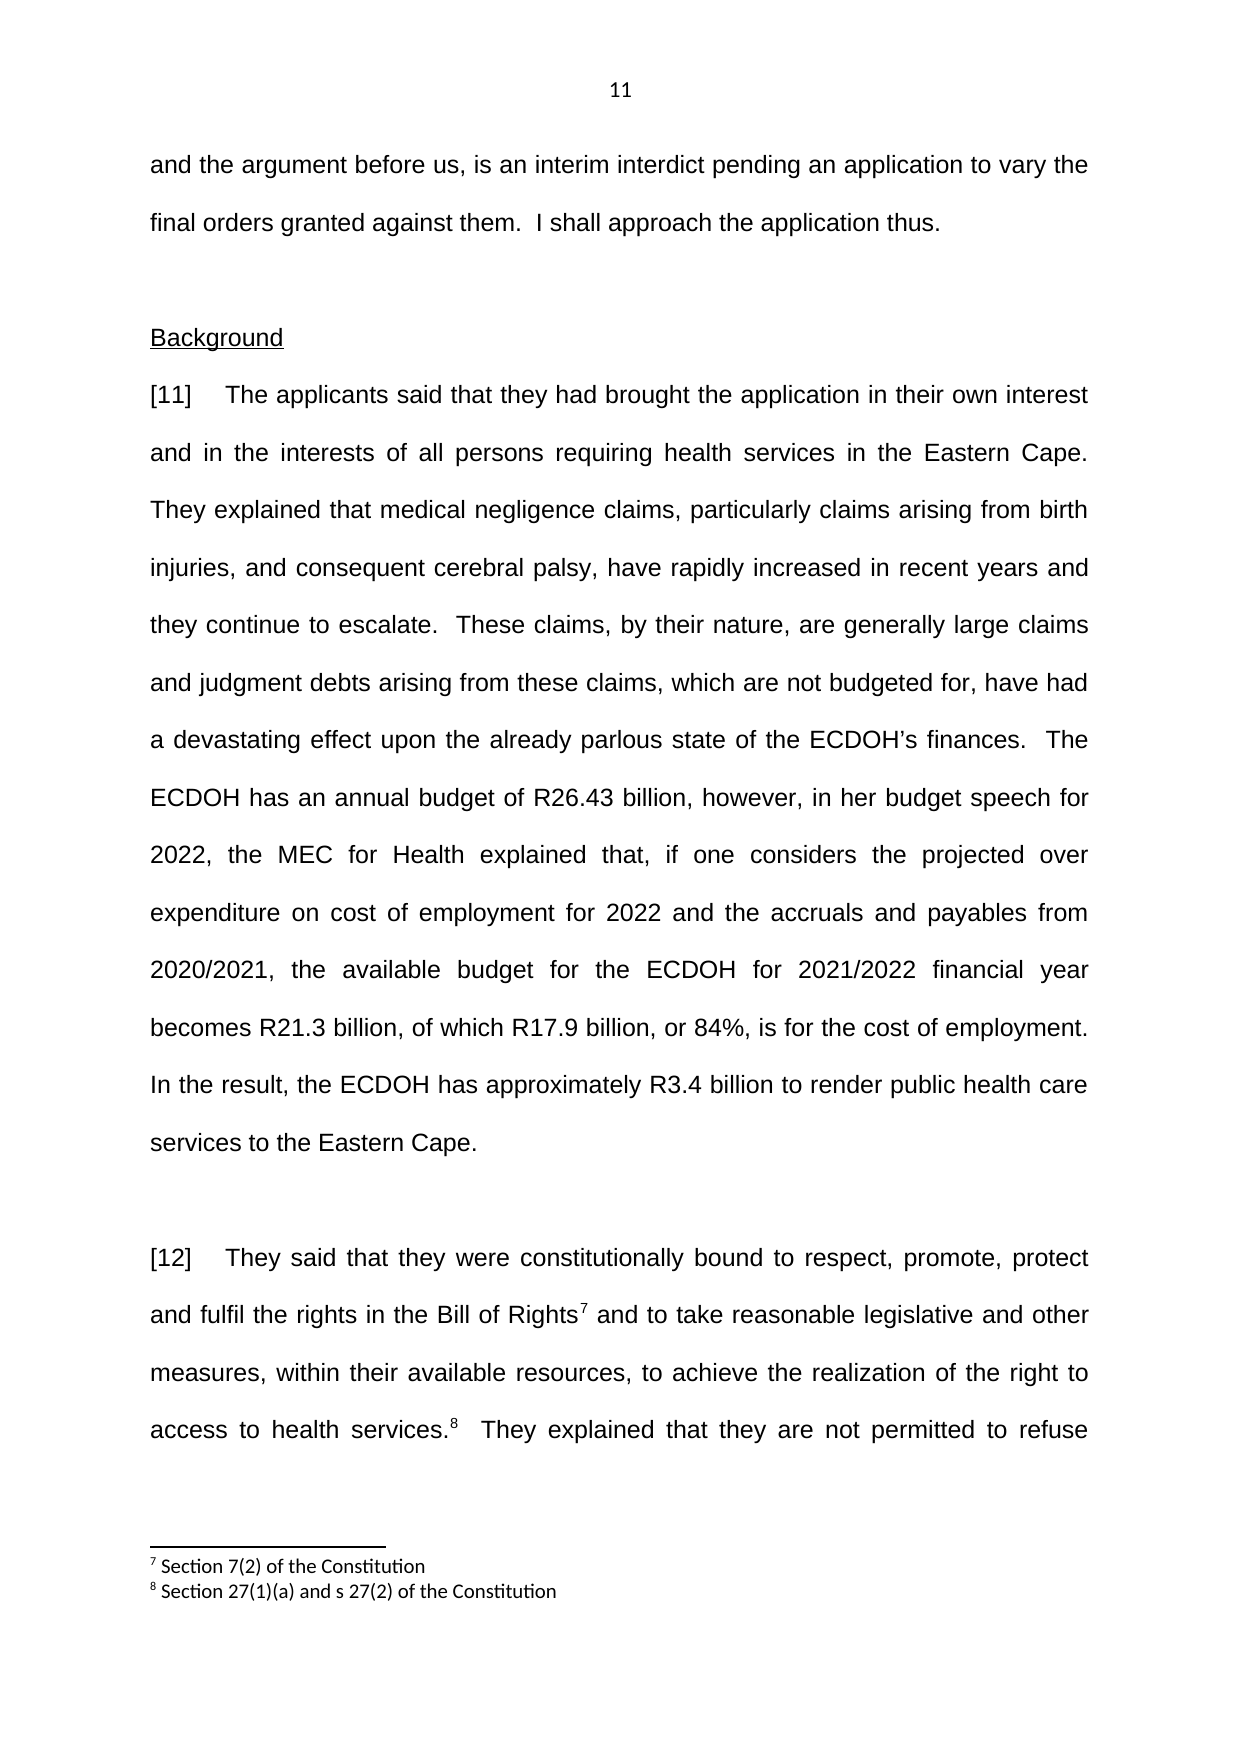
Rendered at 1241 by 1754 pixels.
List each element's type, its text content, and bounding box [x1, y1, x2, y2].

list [150, 1242, 1090, 1501]
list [150, 150, 1090, 236]
text Background [150, 322, 1090, 351]
list The applicants said that they had brought the application in their own interest and in the interests of all persons requiring health services in the Eastern Cape. They explained that medical negligence claims, particularly claims arising from birth injuries, and consequent cerebral palsy, have rapidly increased in recent years and they continue to escalate. These claims, by their nature, are generally large claims and judgment debts arising from these claims, which are not budgeted for, have had a devastating effect upon the already parlous state of the ECDOH’s finances. The ECDOH has an annual budget of R26.43 billion, however, in her budget speech for 2022, the MEC for Health explained that, if one considers the projected over expenditure on cost of employment for 2022 and the accruals and payables from 2020/2021, the available budget for the ECDOH for 2021/2022 financial year becomes R21.3 billion, of which R17.9 billion, or 84%, is for the cost of employment. In the result, the ECDOH has approximately R3.4 billion to render public health care services to the Eastern Cape. [150, 380, 1090, 1156]
